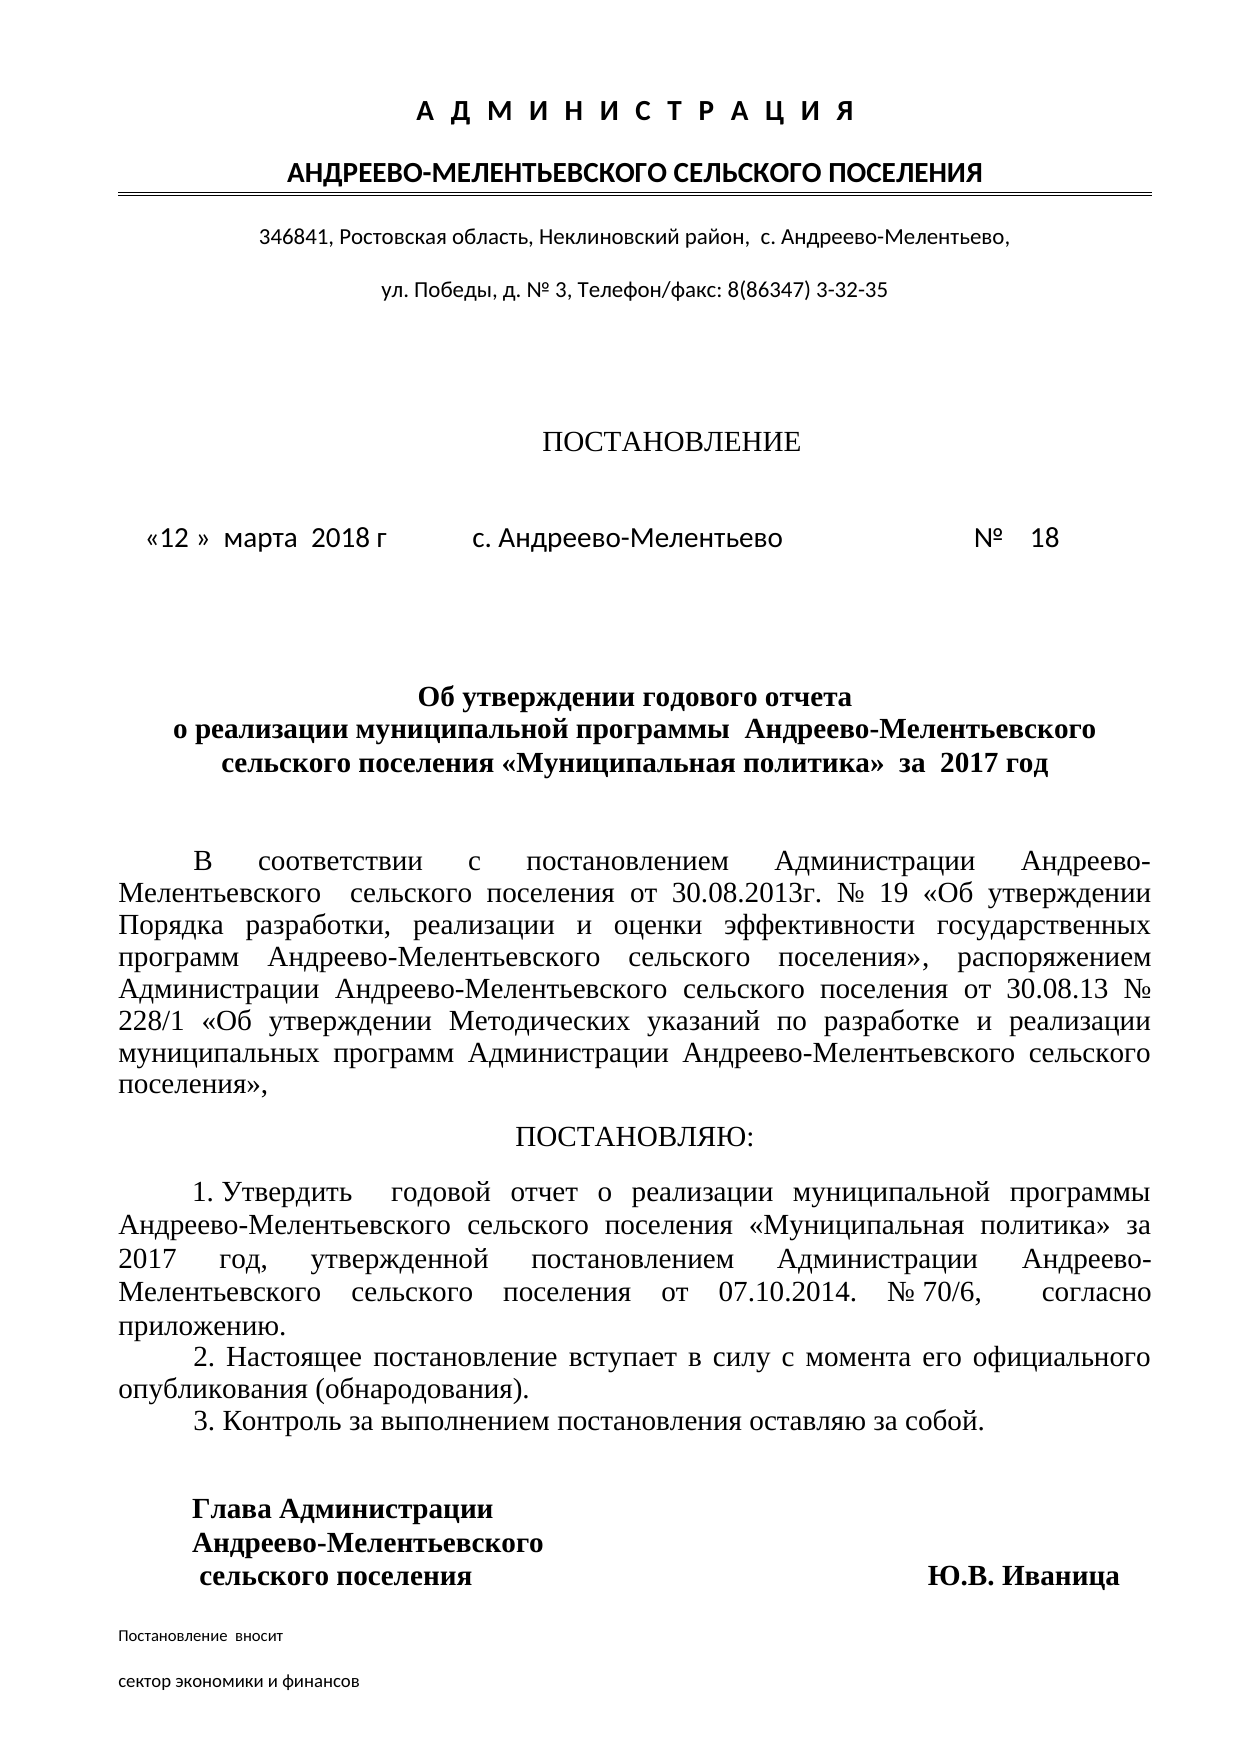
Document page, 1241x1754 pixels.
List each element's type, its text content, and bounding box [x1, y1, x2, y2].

text сектор экономики и финансов [118, 1669, 1152, 1692]
text 2. Настоящее постановление вступает в силу с момента его официального опубликования (обнародования). [118, 1341, 1152, 1405]
text «12 » марта 2018 г с. Андреево-Мелентьево № 18 [118, 519, 1152, 555]
text ПОСТАНОВЛЯЮ: [118, 1121, 1152, 1153]
text 1. Утвердить годовой отчет о реализации муниципальной программы Андреево-Мелентьевского сельского поселения «Муниципальная политика» за 2017 год, утвержденной постановлением Администрации Андреево-Мелентьевского сельского поселения от 07.10.2014. № 70/6, согласно приложению. [118, 1174, 1152, 1341]
subtitle ПОСТАНОВЛЕНИЕ [192, 424, 1152, 457]
text АНДРЕЕВО-МЕЛЕНТЬЕВСКОГО СЕЛЬСКОГО ПОСЕЛЕНИЯ [118, 154, 1152, 192]
text сельского поселения «Муниципальная политика» за 2017 год [118, 745, 1152, 778]
text АДМИНИСТРАЦИЯ [118, 92, 1152, 128]
text Глава Администрации [118, 1491, 1152, 1525]
text 3. Контроль за выполнением постановления оставляю за собой. [118, 1405, 1152, 1437]
text о реализации муниципальной программы Андреево-Мелентьевского [118, 713, 1152, 745]
text ул. Победы, д. № 3, Телефон/факс: 8(86347) 3-32-35 [118, 275, 1152, 303]
text Об утверждении годового отчета [118, 681, 1152, 713]
text сельского поселения Ю.В. Иваница [118, 1558, 1152, 1592]
text 346841, Ростовская область, Неклиновский район, с. Андреево-Мелентьево, [118, 222, 1152, 250]
text Андреево-Мелентьевского [118, 1525, 1152, 1558]
text В соответствии с постановлением Администрации Андреево-Мелентьевского сельского поселения от 30.08.2013г. № 19 «Об утверждении Порядка разработки, реализации и оценки эффективности государственных программ Андреево-Мелентьевского сельского поселения», распоряжением Администрации Андреево-Мелентьевского сельского поселения от 30.08.13 № 228/1 «Об утверждении Методических указаний по разработке и реализации муниципальных программ Администрации Андреево-Мелентьевского сельского поселения», [118, 845, 1152, 1100]
text Постановление вносит [118, 1625, 1152, 1646]
